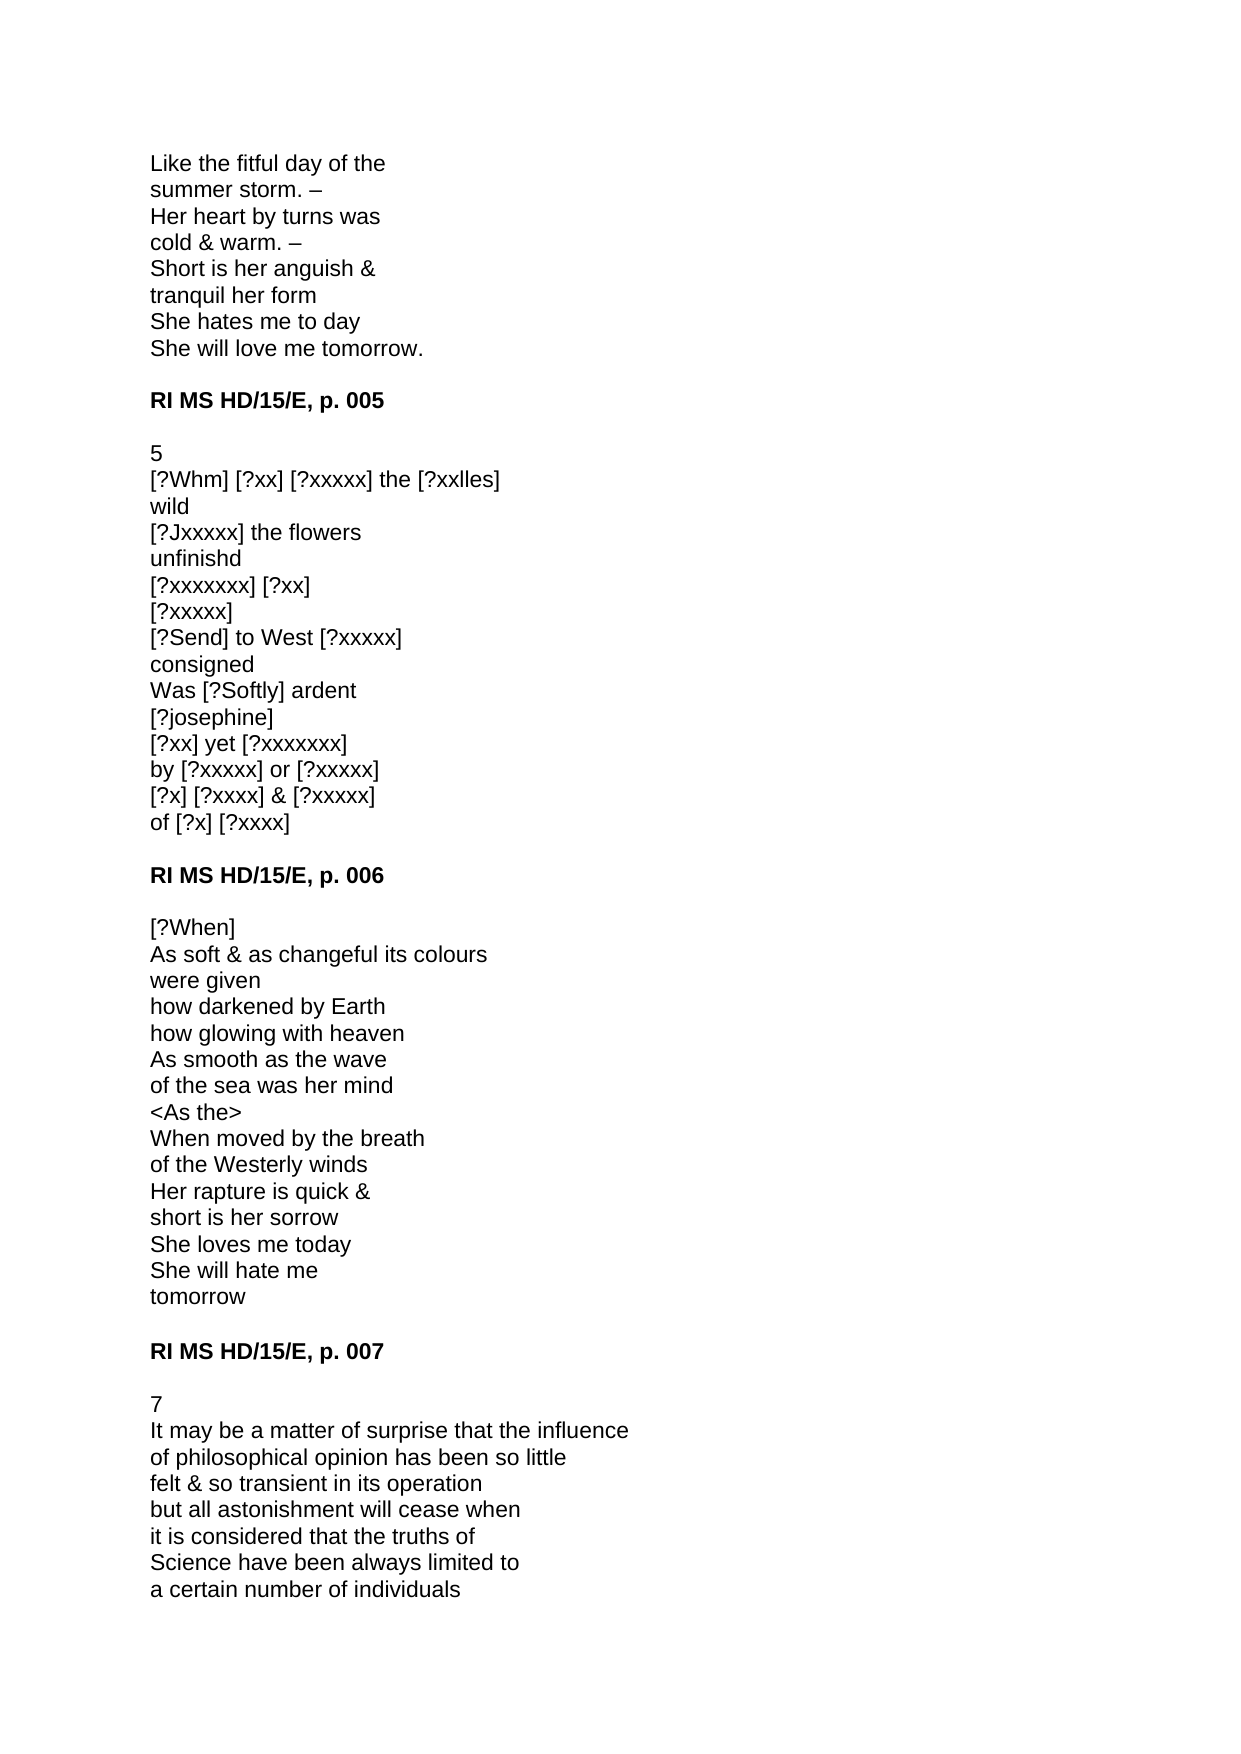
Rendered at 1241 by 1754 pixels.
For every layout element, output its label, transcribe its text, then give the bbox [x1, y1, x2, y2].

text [150, 150, 1090, 361]
text were given [150, 967, 1090, 993]
text 5 [?Whm] [?xx] [?xxxxx] the [?xxlles] wild [?Jxxxxx] the flowers unfinishd [?xxxxxxx] [?xx] [150, 440, 1090, 598]
text how darkened by Earth [150, 993, 1090, 1020]
text RI MS HD/15/E, p. 005 [150, 387, 1090, 413]
text [?xxxxx] [?Send] to West [?xxxxx] consigned Was [?Softly] ardent [?josephine] [?xx] yet [?xxxxxxx] by [?xxxxx] or [?xxxxx] [?x] [?xxxx] & [?xxxxx] of [?x] [?xxxx] [150, 598, 1090, 835]
text [?When] [150, 914, 1090, 941]
text of the sea was her mind <As the> [150, 1072, 1090, 1125]
text how glowing with heaven As smooth as the wave [150, 1020, 1090, 1072]
text RI MS HD/15/E, p. 006 [150, 862, 1090, 888]
text As soft & as changeful its colours [150, 941, 1090, 967]
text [150, 1417, 1090, 1602]
text RI MS HD/15/E, p. 007 [150, 1338, 1090, 1365]
text 7 [150, 1391, 1090, 1417]
text When moved by the breath of the Westerly winds Her rapture is quick & short is her sorrow She loves me today She will hate me tomorrow [150, 1125, 1090, 1338]
